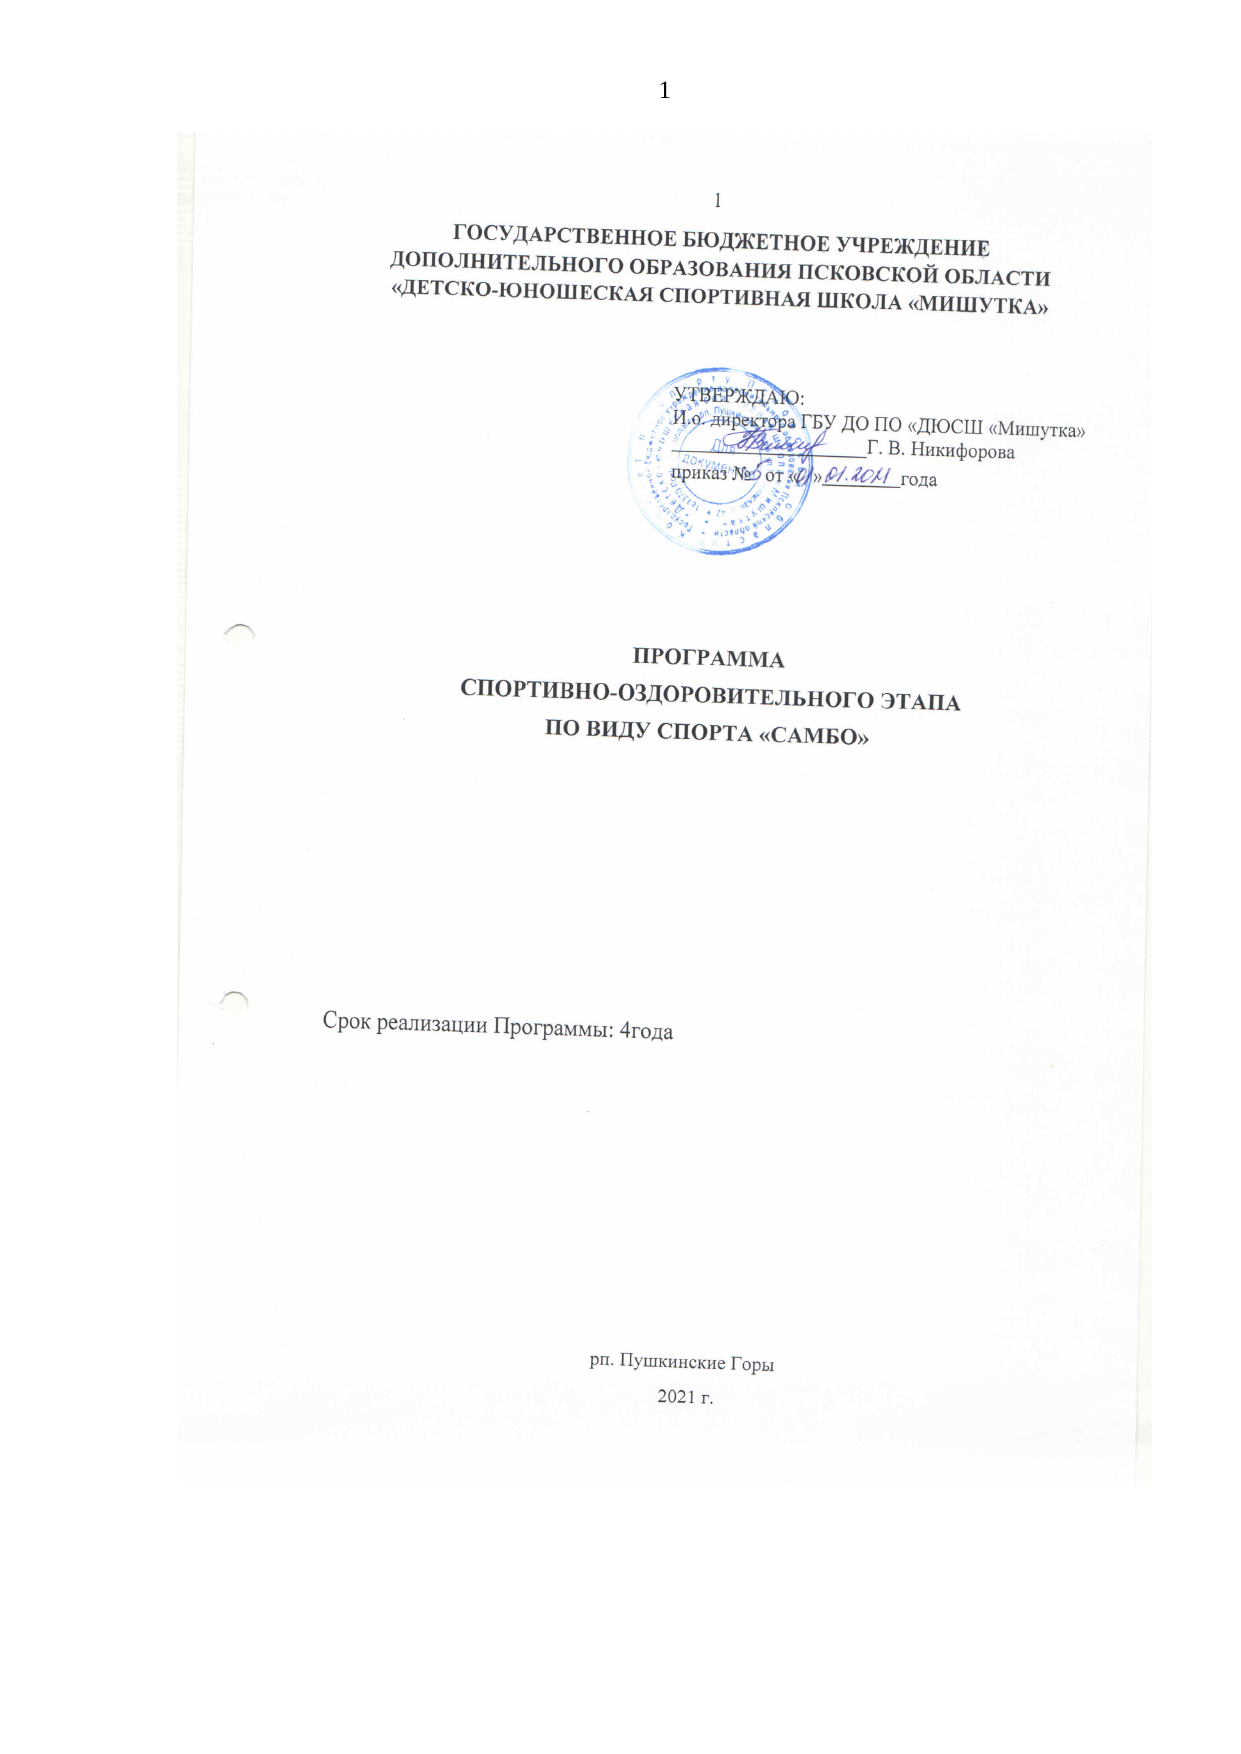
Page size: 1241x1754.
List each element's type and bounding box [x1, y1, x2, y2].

picture [177, 132, 1152, 1486]
